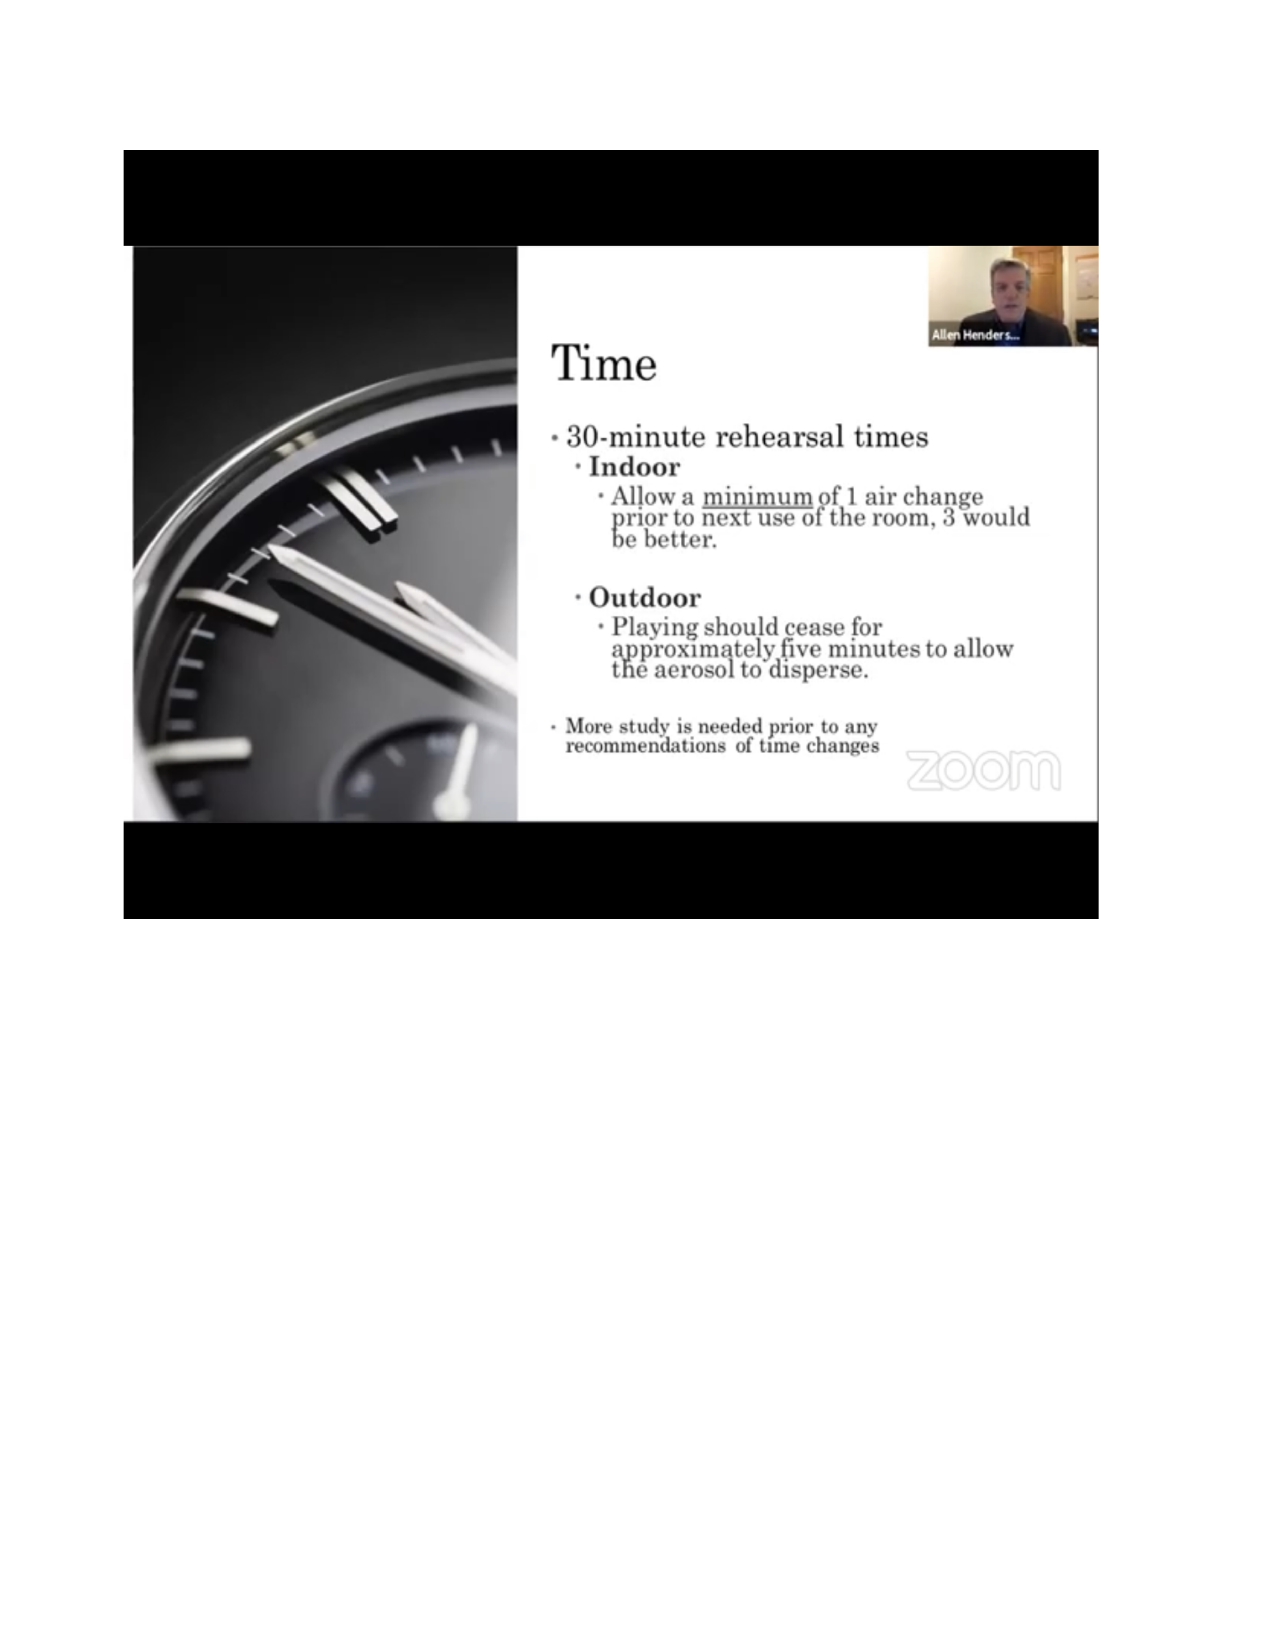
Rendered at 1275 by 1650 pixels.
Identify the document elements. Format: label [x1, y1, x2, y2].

picture [123, 150, 1099, 919]
